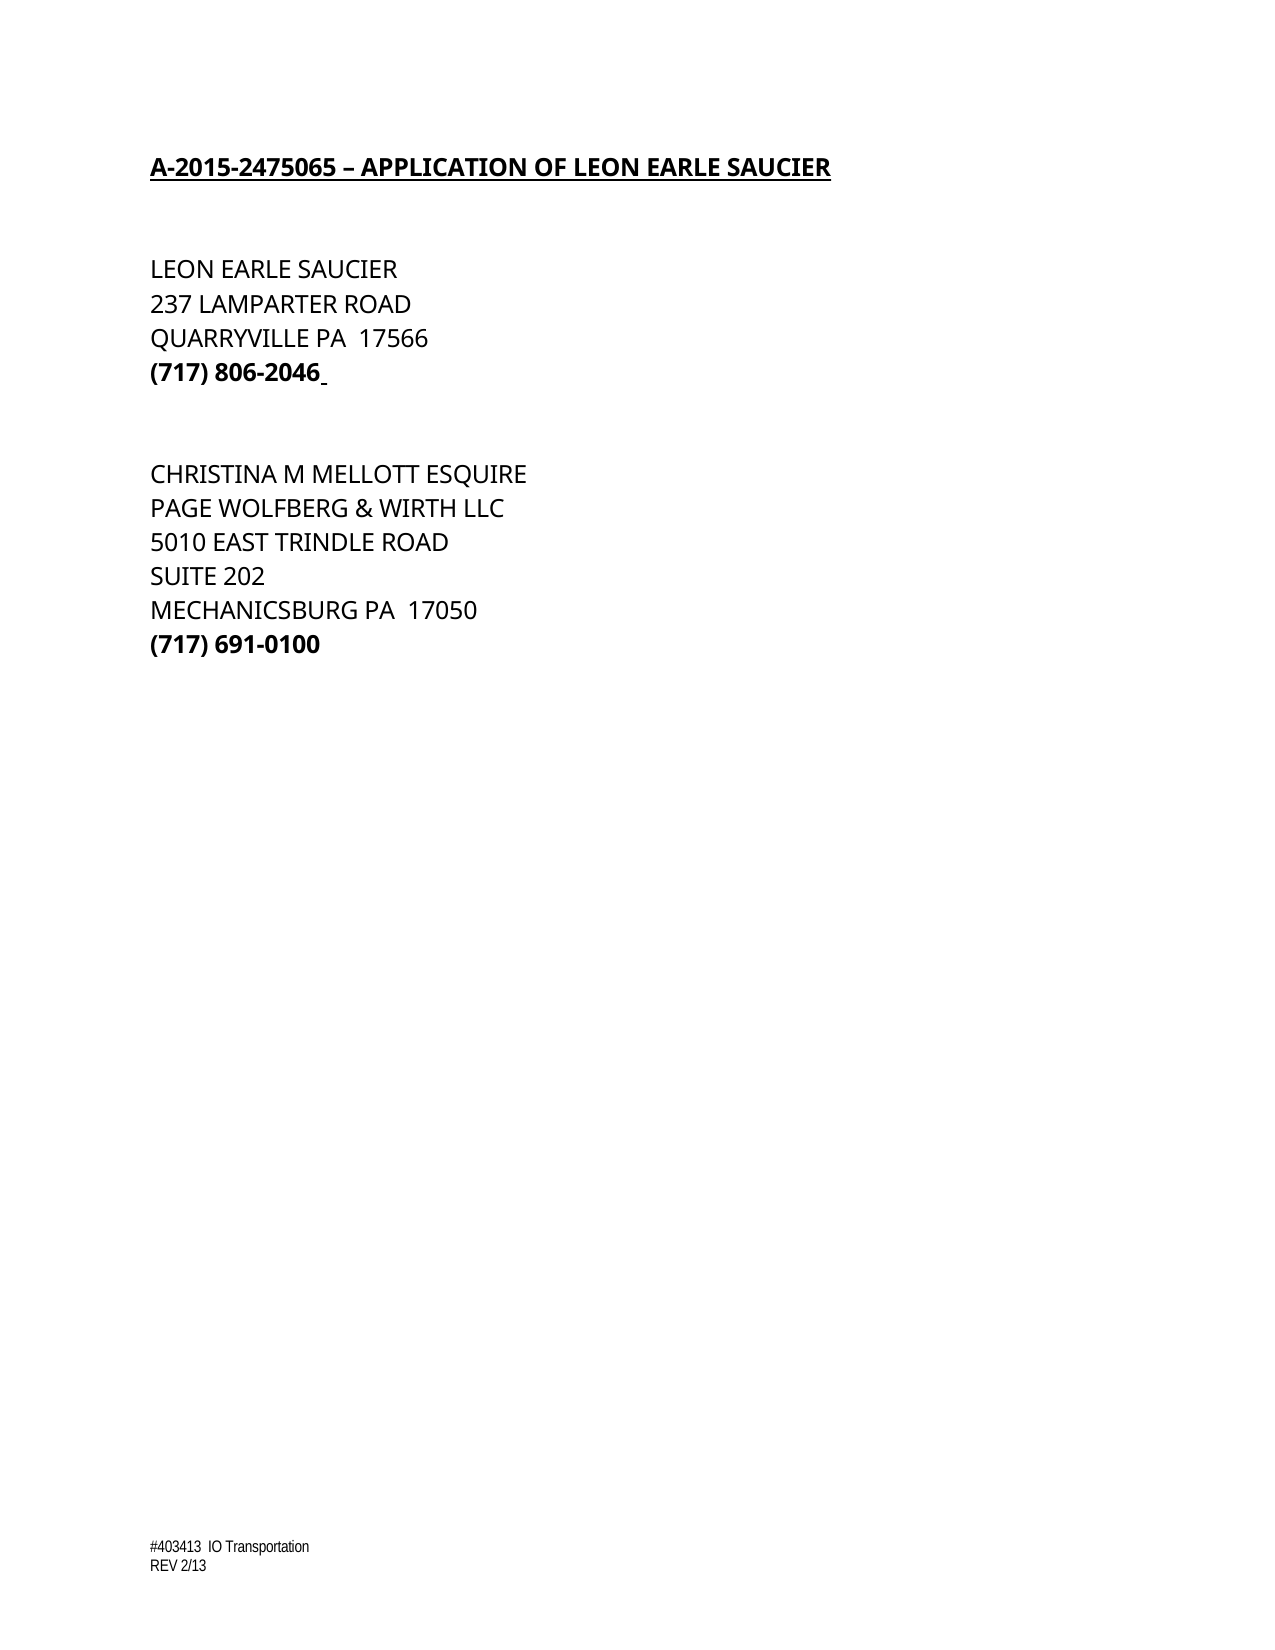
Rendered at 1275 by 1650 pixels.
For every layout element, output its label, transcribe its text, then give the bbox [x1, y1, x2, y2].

text Page Wolfberg & Wirth LLC [150, 491, 1125, 525]
text 237 Lamparter Road [150, 286, 1125, 320]
text Leon Earle Saucier [150, 252, 1125, 286]
text Quarryville PA 17566 [150, 320, 1125, 354]
text (717) 691-0100 [150, 627, 1125, 661]
text (717) 806-2046 [150, 354, 1125, 388]
text A-2015-2475065 – application of Leon Earle Saucier [150, 150, 1125, 184]
text Suite 202 [150, 559, 1125, 593]
text Mechanicsburg PA 17050 [150, 593, 1125, 627]
text 5010 East Trindle Road [150, 525, 1125, 559]
text Christina M Mellott Esquire [150, 457, 1125, 491]
